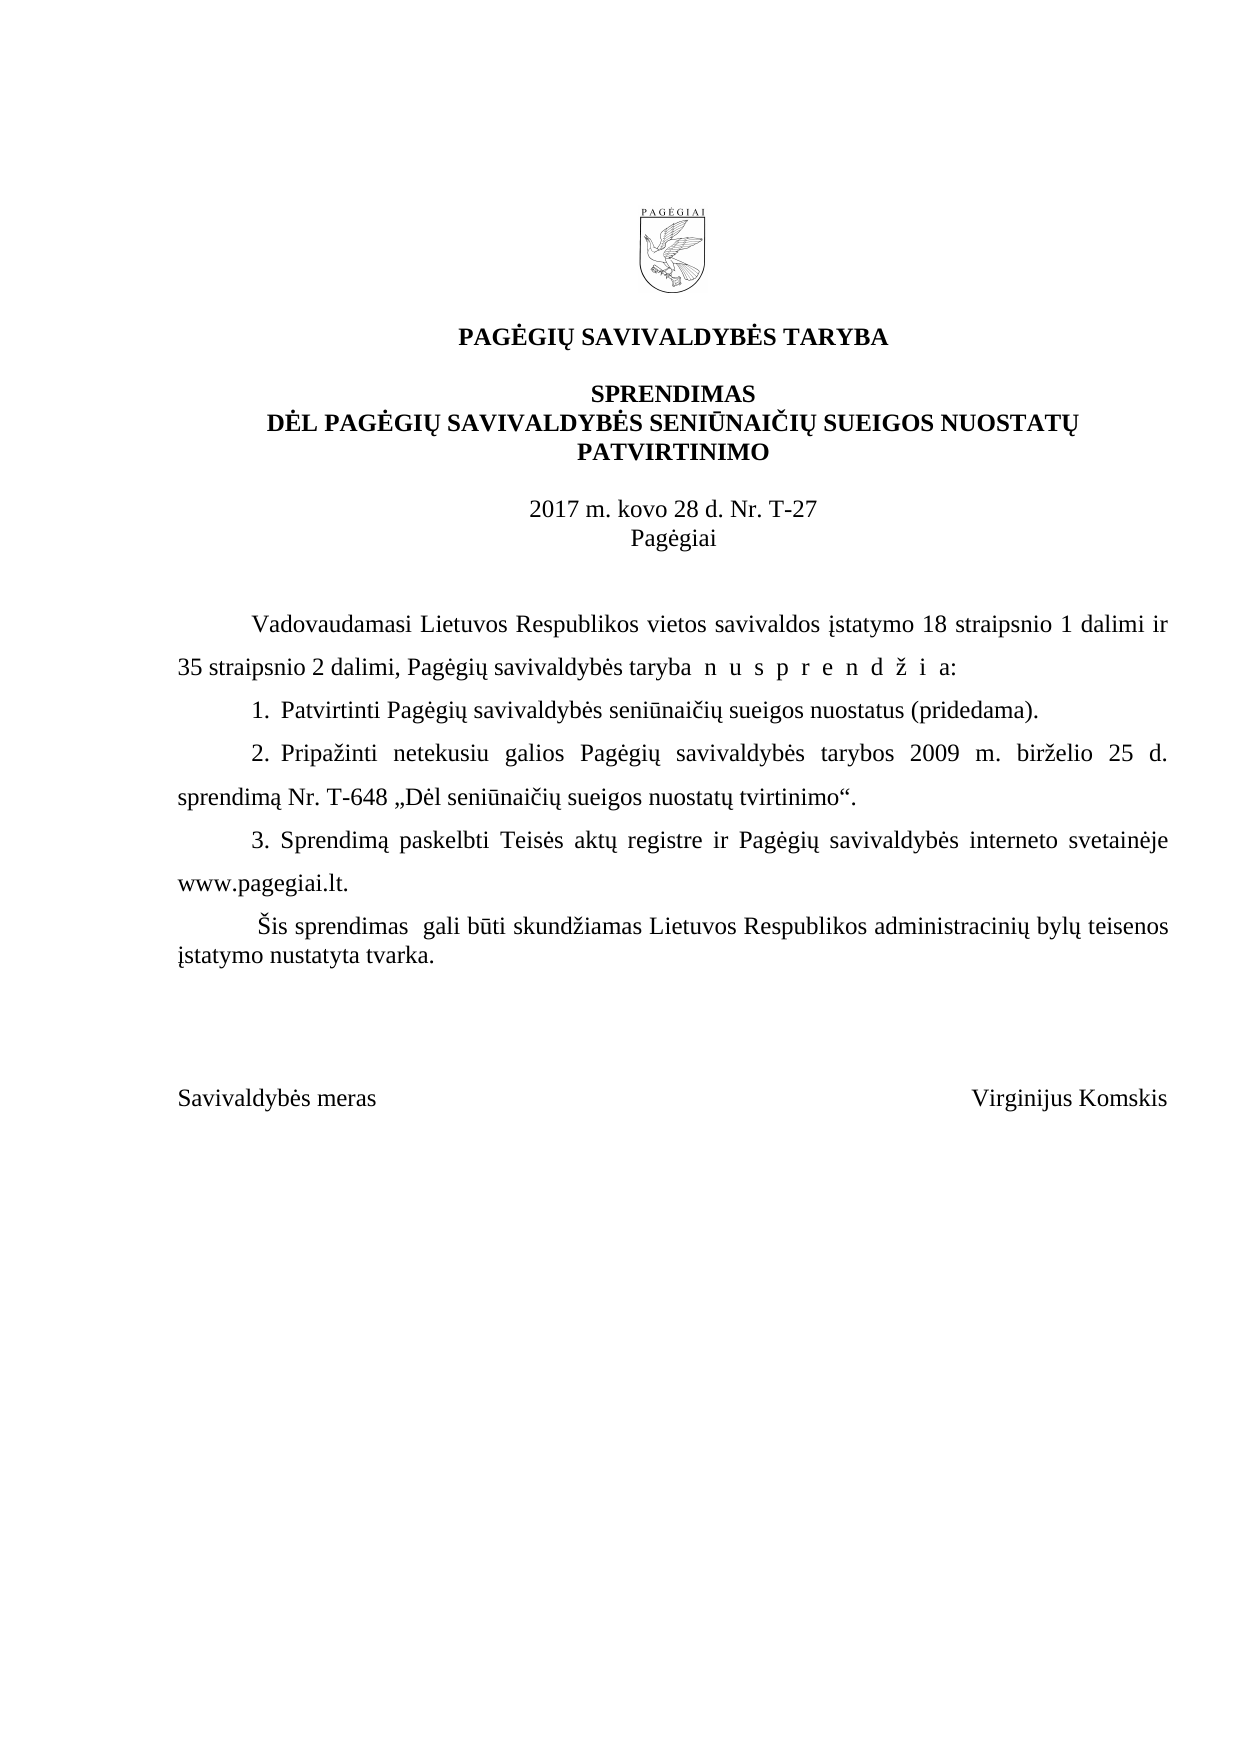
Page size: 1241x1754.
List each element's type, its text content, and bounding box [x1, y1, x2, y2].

picture [638, 205, 708, 293]
text Šis sprendimas gali būti skundžiamas Lietuvos Respublikos administracinių bylų teisenos įstatymo nustatyta tvarka. [177, 911, 1169, 968]
text Pagėgiai [177, 523, 1169, 552]
text 3. Sprendimą paskelbti Teisės aktų registre ir Pagėgių savivaldybės interneto svetainėje www.pagegiai.lt. [177, 825, 1169, 897]
text Vadovaudamasi Lietuvos Respublikos vietos savivaldos įstatymo 18 straipsnio 1 dalimi ir 35 straipsnio 2 dalimi, Pagėgių savivaldybės taryba nusprendžia: [177, 609, 1169, 681]
text SPRENDIMAS [177, 379, 1169, 408]
text PAGĖGIŲ SAVIVALDYBĖS TARYBA [177, 322, 1169, 350]
text DĖL PAGĖGIŲ SAVIVALDYBĖS SENIŪNAIČIŲ SUEIGOS NUOSTATŲ PATVIRTINIMO [177, 408, 1169, 465]
text Savivaldybės meras Virginijus Komskis [177, 1083, 1169, 1112]
text 2. Pripažinti netekusiu galios Pagėgių savivaldybės tarybos 2009 m. birželio 25 d. sprendimą Nr. T-648 „Dėl seniūnaičių sueigos nuostatų tvirtinimo“. [177, 738, 1169, 810]
text 2017 m. kovo 28 d. Nr. T-27 [177, 494, 1169, 523]
text 1. Patvirtinti Pagėgių savivaldybės seniūnaičių sueigos nuostatus (pridedama). [177, 695, 1169, 724]
